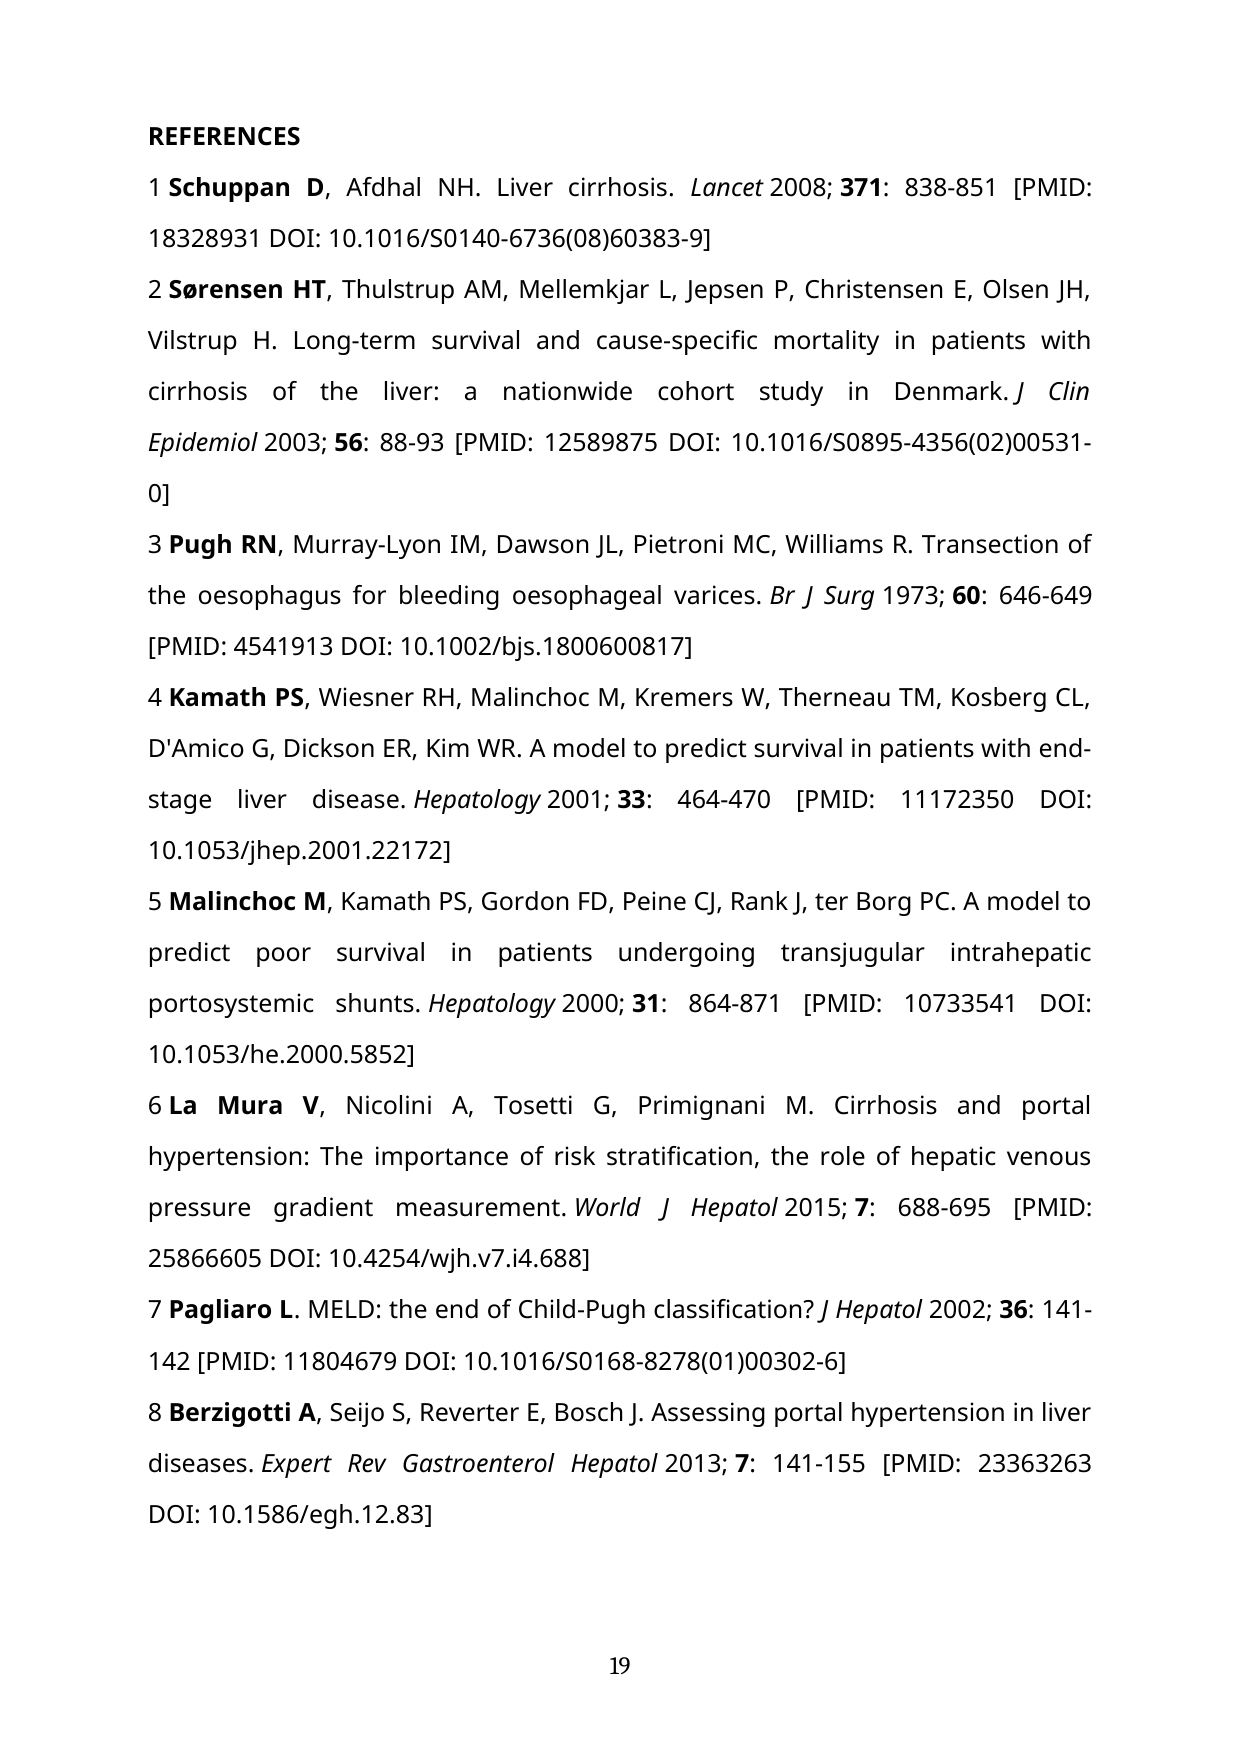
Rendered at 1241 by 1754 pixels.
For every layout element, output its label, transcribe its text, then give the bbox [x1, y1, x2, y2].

text 8 Berzigotti A, Seijo S, Reverter E, Bosch J. Assessing portal hypertension in liver diseases. Expert Rev Gastroenterol Hepatol 2013; 7: 141-155 [PMID: 23363263 DOI: 10.1586/egh.12.83] [148, 1394, 1093, 1530]
text 4 Kamath PS, Wiesner RH, Malinchoc M, Kremers W, Therneau TM, Kosberg CL, D'Amico G, Dickson ER, Kim WR. A model to predict survival in patients with end-stage liver disease. Hepatology 2001; 33: 464-470 [PMID: 11172350 DOI: 10.1053/jhep.2001.22172] [148, 679, 1093, 867]
text 5 Malinchoc M, Kamath PS, Gordon FD, Peine CJ, Rank J, ter Borg PC. A model to predict poor survival in patients undergoing transjugular intrahepatic portosystemic shunts. Hepatology 2000; 31: 864-871 [PMID: 10733541 DOI: 10.1053/he.2000.5852] [148, 884, 1093, 1071]
text 1 Schuppan D, Afdhal NH. Liver cirrhosis. Lancet 2008; 371: 838-851 [PMID: 18328931 DOI: 10.1016/S0140-6736(08)60383-9] [148, 169, 1093, 254]
text 7 Pagliaro L. MELD: the end of Child-Pugh classification? J Hepatol 2002; 36: 141-142 [PMID: 11804679 DOI: 10.1016/S0168-8278(01)00302-6] [148, 1292, 1093, 1377]
text 6 La Mura V, Nicolini A, Tosetti G, Primignani M. Cirrhosis and portal hypertension: The importance of risk stratification, the role of hepatic venous pressure gradient measurement. World J Hepatol 2015; 7: 688-695 [PMID: 25866605 DOI: 10.4254/wjh.v7.i4.688] [148, 1088, 1093, 1275]
text 3 Pugh RN, Murray-Lyon IM, Dawson JL, Pietroni MC, Williams R. Transection of the oesophagus for bleeding oesophageal varices. Br J Surg 1973; 60: 646-649 [PMID: 4541913 DOI: 10.1002/bjs.1800600817] [148, 526, 1093, 663]
text 2 Sørensen HT, Thulstrup AM, Mellemkjar L, Jepsen P, Christensen E, Olsen JH, Vilstrup H. Long-term survival and cause-specific mortality in patients with cirrhosis of the liver: a nationwide cohort study in Denmark. J Clin Epidemiol 2003; 56: 88-93 [PMID: 12589875 DOI: 10.1016/S0895-4356(02)00531-0] [148, 271, 1093, 509]
text References [148, 118, 1093, 152]
